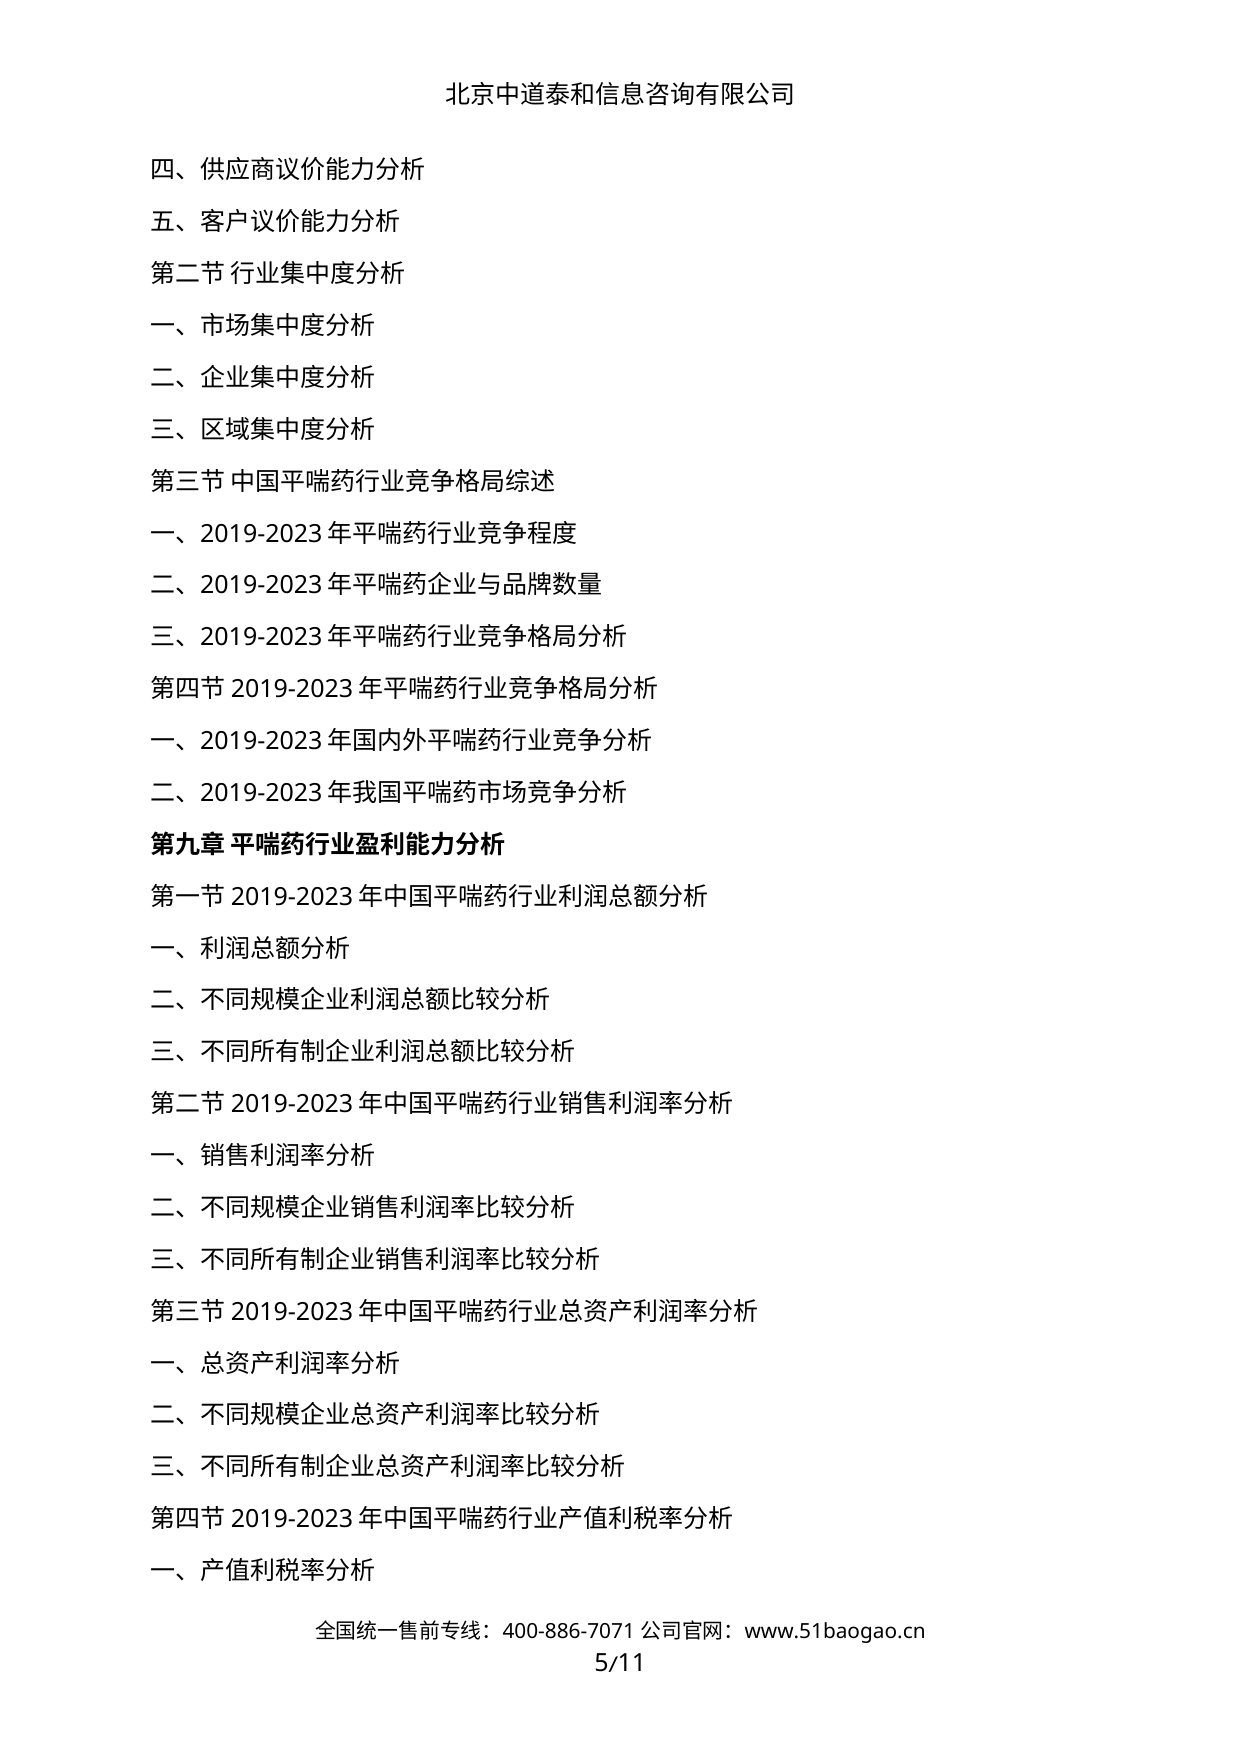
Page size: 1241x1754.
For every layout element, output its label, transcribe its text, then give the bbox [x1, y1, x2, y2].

text 第三节 2019-2023年中国平喘药行业总资产利润率分析 [150, 1291, 1090, 1327]
text 第四节 2019-2023年中国平喘药行业产值利税率分析 [150, 1499, 1090, 1535]
text 第三节 中国平喘药行业竞争格局综述 [150, 461, 1090, 497]
text 第二节 2019-2023年中国平喘药行业销售利润率分析 [150, 1084, 1090, 1120]
text 二、不同规模企业销售利润率比较分析 [150, 1187, 1090, 1224]
text 一、市场集中度分析 [150, 306, 1090, 342]
text 一、利润总额分析 [150, 928, 1090, 964]
text 第九章 平喘药行业盈利能力分析 [150, 824, 1090, 861]
text 二、不同规模企业总资产利润率比较分析 [150, 1395, 1090, 1431]
text 二、不同规模企业利润总额比较分析 [150, 980, 1090, 1016]
text 三、区域集中度分析 [150, 409, 1090, 446]
text 二、2019-2023年我国平喘药市场竞争分析 [150, 772, 1090, 809]
text 第四节 2019-2023年平喘药行业竞争格局分析 [150, 669, 1090, 705]
text 一、2019-2023年国内外平喘药行业竞争分析 [150, 721, 1090, 757]
text 三、不同所有制企业利润总额比较分析 [150, 1032, 1090, 1068]
text 一、总资产利润率分析 [150, 1343, 1090, 1379]
text 五、客户议价能力分析 [150, 202, 1090, 238]
text 三、不同所有制企业总资产利润率比较分析 [150, 1447, 1090, 1483]
text 三、不同所有制企业销售利润率比较分析 [150, 1239, 1090, 1276]
text 二、企业集中度分析 [150, 357, 1090, 394]
text 一、产值利税率分析 [150, 1551, 1090, 1587]
text 三、2019-2023年平喘药行业竞争格局分析 [150, 617, 1090, 653]
text 一、销售利润率分析 [150, 1136, 1090, 1172]
text 第二节 行业集中度分析 [150, 254, 1090, 290]
text 一、2019-2023年平喘药行业竞争程度 [150, 513, 1090, 549]
text 四、供应商议价能力分析 [150, 150, 1090, 186]
text 第一节 2019-2023年中国平喘药行业利润总额分析 [150, 876, 1090, 912]
text 二、2019-2023年平喘药企业与品牌数量 [150, 565, 1090, 601]
